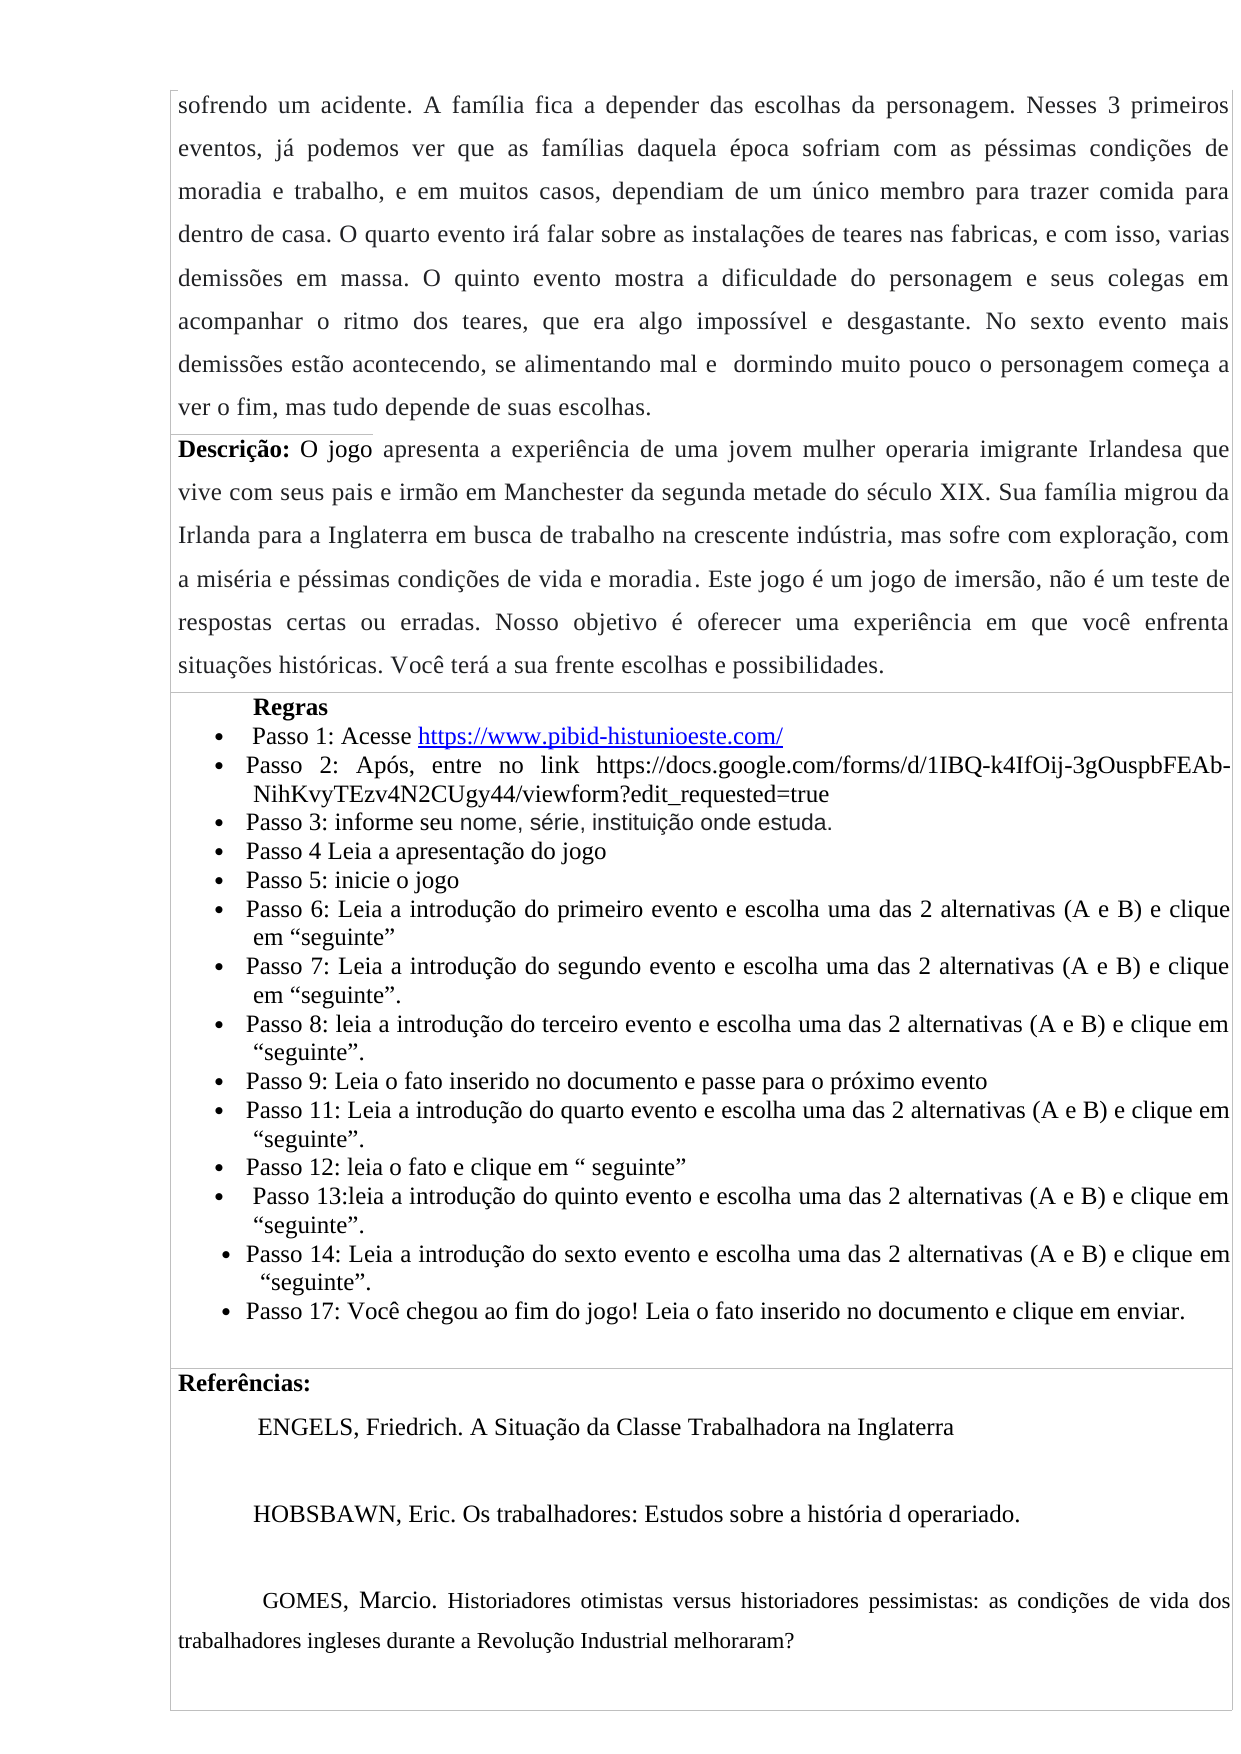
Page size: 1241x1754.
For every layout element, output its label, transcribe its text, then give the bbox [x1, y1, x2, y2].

table_cell Regras Passo 1: Acesse https://www.pibid-histunioeste.com/ Passo 2: Após, entre no link https://docs.google.com/forms/d/1IBQ-k4IfOij-3gOuspbFEAb-NihKvyTEzv4N2CUgy44/viewform?edit_requested=true Passo 3: informe seu nome, série, instituição onde estuda. Passo 4 Leia a apresentação do jogo Passo 5: inicie o jogo Passo 6: Leia a introdução do primeiro evento e escolha uma das 2 alternativas (A e B) e clique em “seguinte” Passo 7: Leia a introdução do segundo evento e escolha uma das 2 alternativas (A e B) e clique em “seguinte”. Passo 8: leia a introdução do terceiro evento e escolha uma das 2 alternativas (A e B) e clique em “seguinte”. Passo 9: Leia o fato inserido no documento e passe para o próximo evento Passo 11: Leia a introdução do quarto evento e escolha uma das 2 alternativas (A e B) e clique em “seguinte”. Passo 12: leia o fato e clique em “ seguinte” Passo 13:leia a introdução do quinto evento e escolha uma das 2 alternativas (A e B) e clique em “seguinte”. Passo 14: Leia a introdução do sexto evento e escolha uma das 2 alternativas (A e B) e clique em “seguinte”. Passo 17: Você chegou ao fim do jogo! Leia o fato inserido no documento e clique em enviar. [171, 693, 1232, 1368]
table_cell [171, 1441, 1232, 1709]
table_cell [171, 91, 1232, 434]
table_cell Descrição: O jogo apresenta a experiência de uma jovem mulher operaria imigrante Irlandesa que vive com seus pais e irmão em Manchester da segunda metade do século XIX. Sua família migrou da Irlanda para a Inglaterra em busca de trabalho na crescente indústria, mas sofre com exploração, com a miséria e péssimas condições de vida e moradia. Este jogo é um jogo de imersão, não é um teste de respostas certas ou erradas. Nosso objetivo é oferecer uma experiência em que você enfrenta situações históricas. Você terá a sua frente escolhas e possibilidades. [171, 435, 1232, 692]
